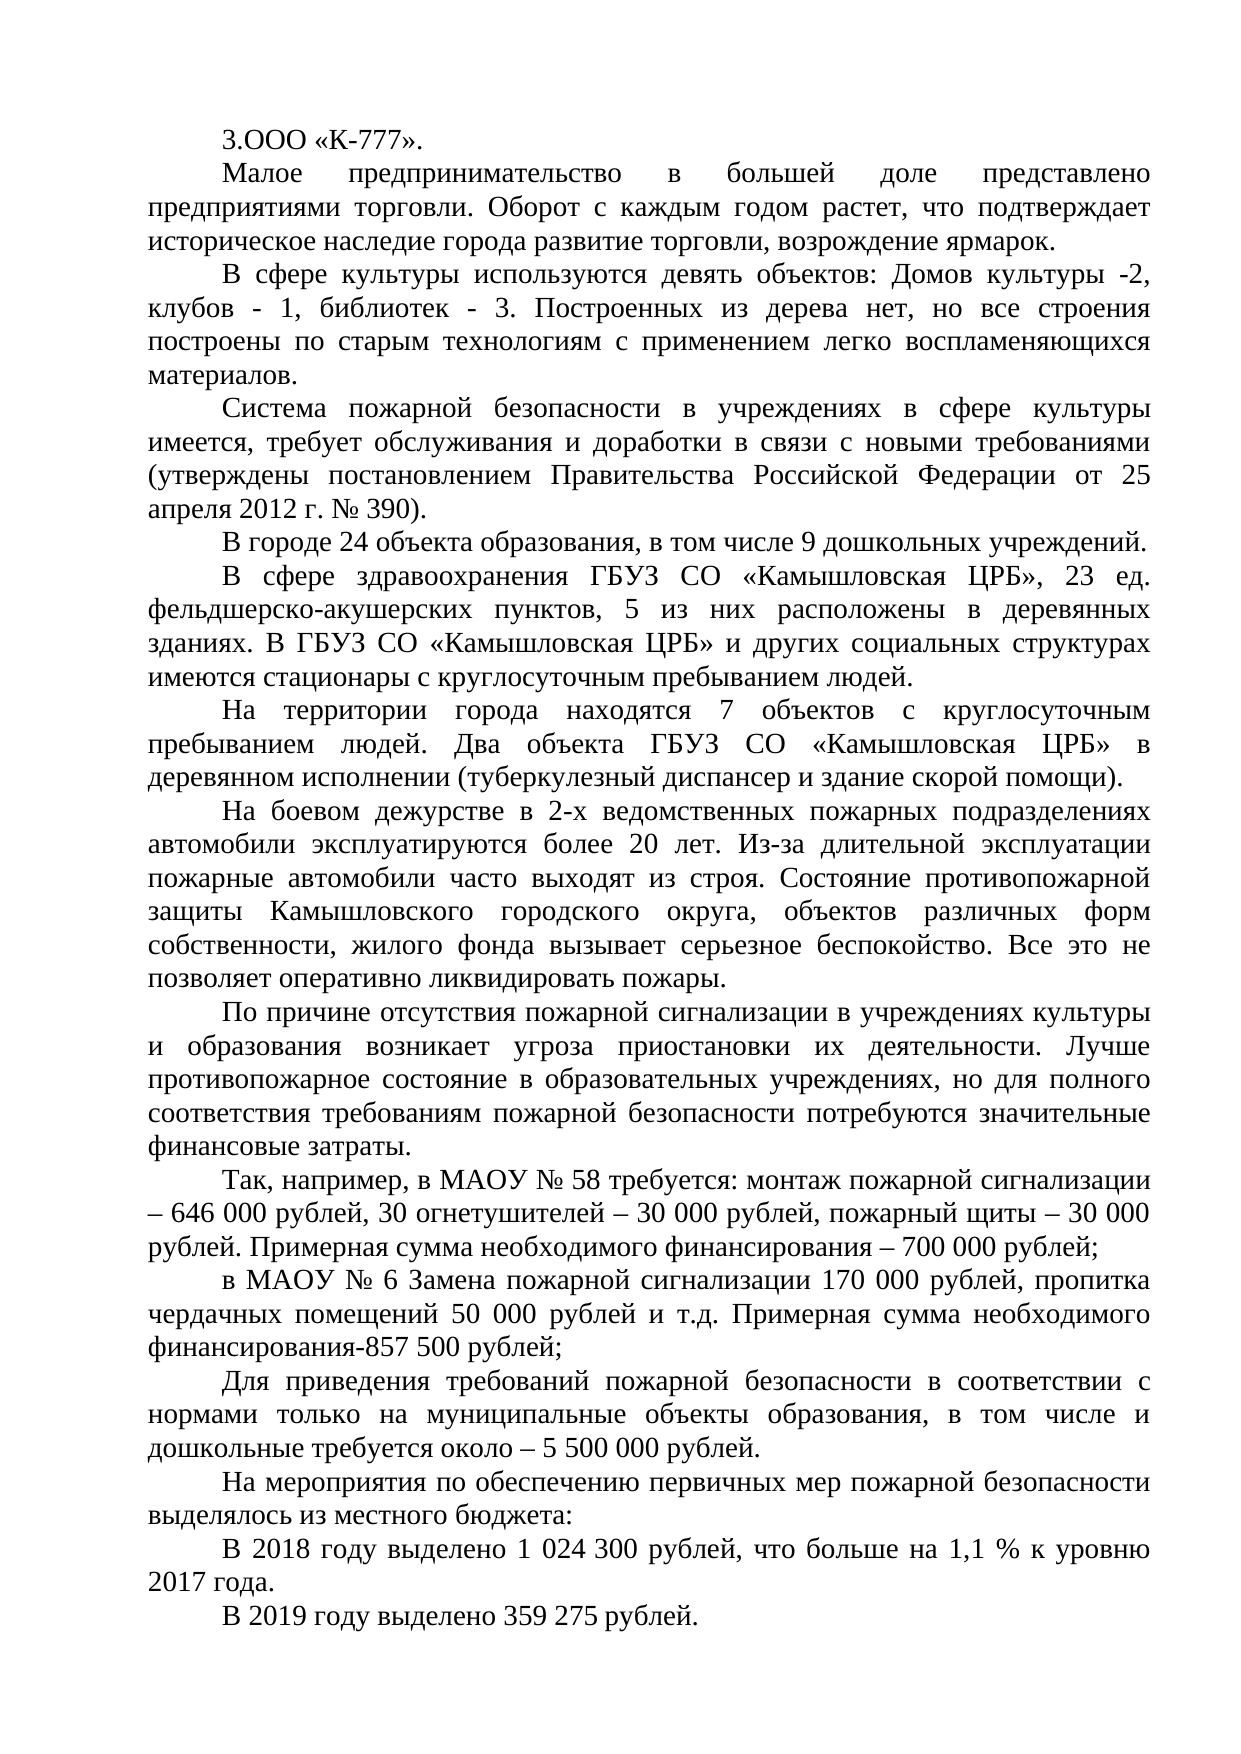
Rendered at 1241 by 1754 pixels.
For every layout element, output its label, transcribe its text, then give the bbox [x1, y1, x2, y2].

text Так, например, в МАОУ № 58 требуется: монтаж пожарной сигнализации – 646 000 рублей, 30 огнетушителей – 30 000 рублей, пожарный щиты – 30 000 рублей. Примерная сумма необходимого финансирования – 700 000 рублей; [148, 1162, 1152, 1262]
text В городе 24 объекта образования, в том числе 9 дошкольных учреждений. [148, 524, 1152, 558]
text в МАОУ № 6 Замена пожарной сигнализации 170 000 рублей, пропитка чердачных помещений 50 000 рублей и т.д. Примерная сумма необходимого финансирования-857 500 рублей; [148, 1262, 1152, 1363]
text В сфере культуры используются девять объектов: Домов культуры -2, клубов - 1, библиотек - 3. Построенных из дерева нет, но все строения построены по старым технологиям с применением легко воспламеняющихся материалов. [148, 256, 1152, 390]
text Для приведения требований пожарной безопасности в соответствии с нормами только на муниципальные объекты образования, в том числе и дошкольные требуется около – 5 500 000 рублей. [148, 1363, 1152, 1464]
text На мероприятия по обеспечению первичных мер пожарной безопасности выделялось из местного бюджета: [148, 1464, 1152, 1531]
text На территории города находятся 7 объектов с круглосуточным пребыванием людей. Два объекта ГБУЗ СО «Камышловская ЦРБ» в деревянном исполнении (туберкулезный диспансер и здание скорой помощи). [148, 692, 1152, 793]
text В 2019 году выделено 359 275 рублей. [148, 1598, 1152, 1631]
text В сфере здравоохранения ГБУЗ СО «Камышловская ЦРБ», 23 ед. фельдшерско-акушерских пунктов, 5 из них расположены в деревянных зданиях. В ГБУЗ СО «Камышловская ЦРБ» и других социальных структурах имеются стационары с круглосуточным пребыванием людей. [148, 558, 1152, 692]
text На боевом дежурстве в 2-х ведомственных пожарных подразделениях автомобили эксплуатируются более 20 лет. Из-за длительной эксплуатации пожарные автомобили часто выходят из строя. Состояние противопожарной защиты Камышловского городского округа, объектов различных форм собственности, жилого фонда вызывает серьезное беспокойство. Все это не позволяет оперативно ликвидировать пожары. [148, 793, 1152, 994]
text По причине отсутствия пожарной сигнализации в учреждениях культуры и образования возникает угроза приостановки их деятельности. Лучше противопожарное состояние в образовательных учреждениях, но для полного соответствия требованиям пожарной безопасности потребуются значительные финансовые затраты. [148, 994, 1152, 1162]
text Малое предпринимательство в большей доле представлено предприятиями торговли. Оборот с каждым годом растет, что подтверждает историческое наследие города развитие торговли, возрождение ярмарок. [148, 156, 1152, 256]
text 3.ООО «К-777». [148, 122, 1152, 156]
text В 2018 году выделено 1 024 300 рублей, что больше на 1,1 % к уровню 2017 года. [148, 1531, 1152, 1598]
text Система пожарной безопасности в учреждениях в сфере культуры имеется, требует обслуживания и доработки в связи с новыми требованиями (утверждены постановлением Правительства Российской Федерации от 25 апреля 2012 г. № 390). [148, 390, 1152, 524]
